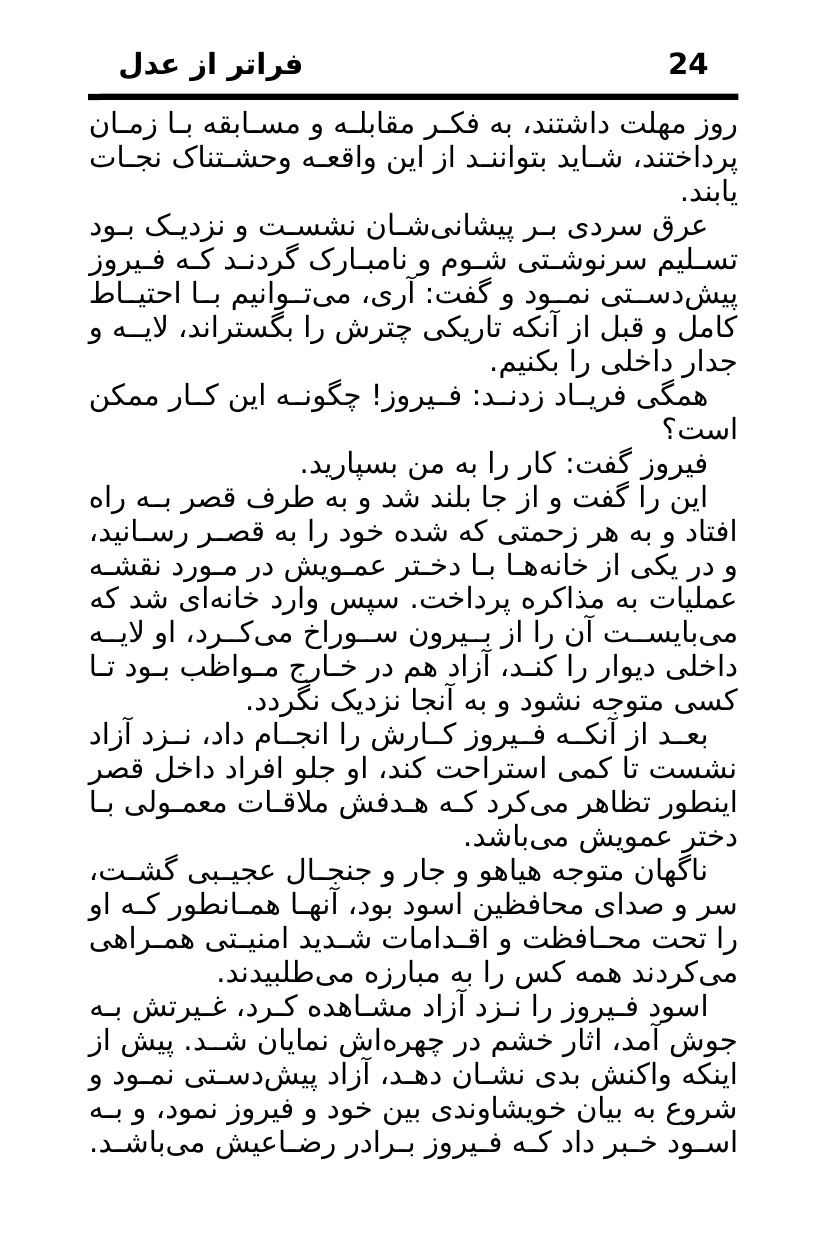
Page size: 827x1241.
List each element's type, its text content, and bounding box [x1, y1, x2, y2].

text عرق سردی بر پیشانی‌شان نشست و نزدیک بود تسلیم سرنوشتی شوم و نامبارک گردند که فیروز پیش‌دستی نمود و گفت: آری، می‌توانیم با احتیاط کامل و قبل از آنکه تاریکی چترش را بگستراند، لایه و جدار داخلی را بکنیم. [89, 208, 738, 378]
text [89, 989, 738, 1159]
text ناگهان متوجه هیاهو و جار و جنجال عجیبی گشت، سر و صدای محافظین اسود بود، آنها همانطور که او را تحت محافظت و اقدامات شدید امنیتی همراهی می‌کردند همه کس را به مبارزه می‌طلبیدند. [89, 853, 738, 989]
text فیروز گفت: کار را به من بسپارید. [89, 446, 738, 480]
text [89, 106, 738, 208]
text همگی فریاد زدند: فیروز! چگونه این کار ممکن است؟ [89, 378, 738, 446]
text این را گفت و از جا بلند شد و به طرف قصر به راه افتاد و به هر زحمتی که شده خود را به قصر رسانید، و در یکی از خانه‌ها با دختر عمویش در مورد نقشه عملیات به مذاکره پرداخت. سپس وارد خانه‌ای شد که می‌بایست آن را از بیرون سوراخ می‌کرد، او لایه داخلی دیوار را کند، آزاد هم در خارج مواظب بود تا کسی متوجه نشود و به آنجا نزدیک نگردد. [89, 480, 738, 718]
text بعد از آنکه فیروز کارش را انجام داد، نزد آزاد نشست تا کمی استراحت کند، او جلو افراد داخل قصر اینطور تظاهر می‌کرد که هدفش ملاقات معمولی با دختر عمویش می‌باشد. [89, 718, 738, 853]
